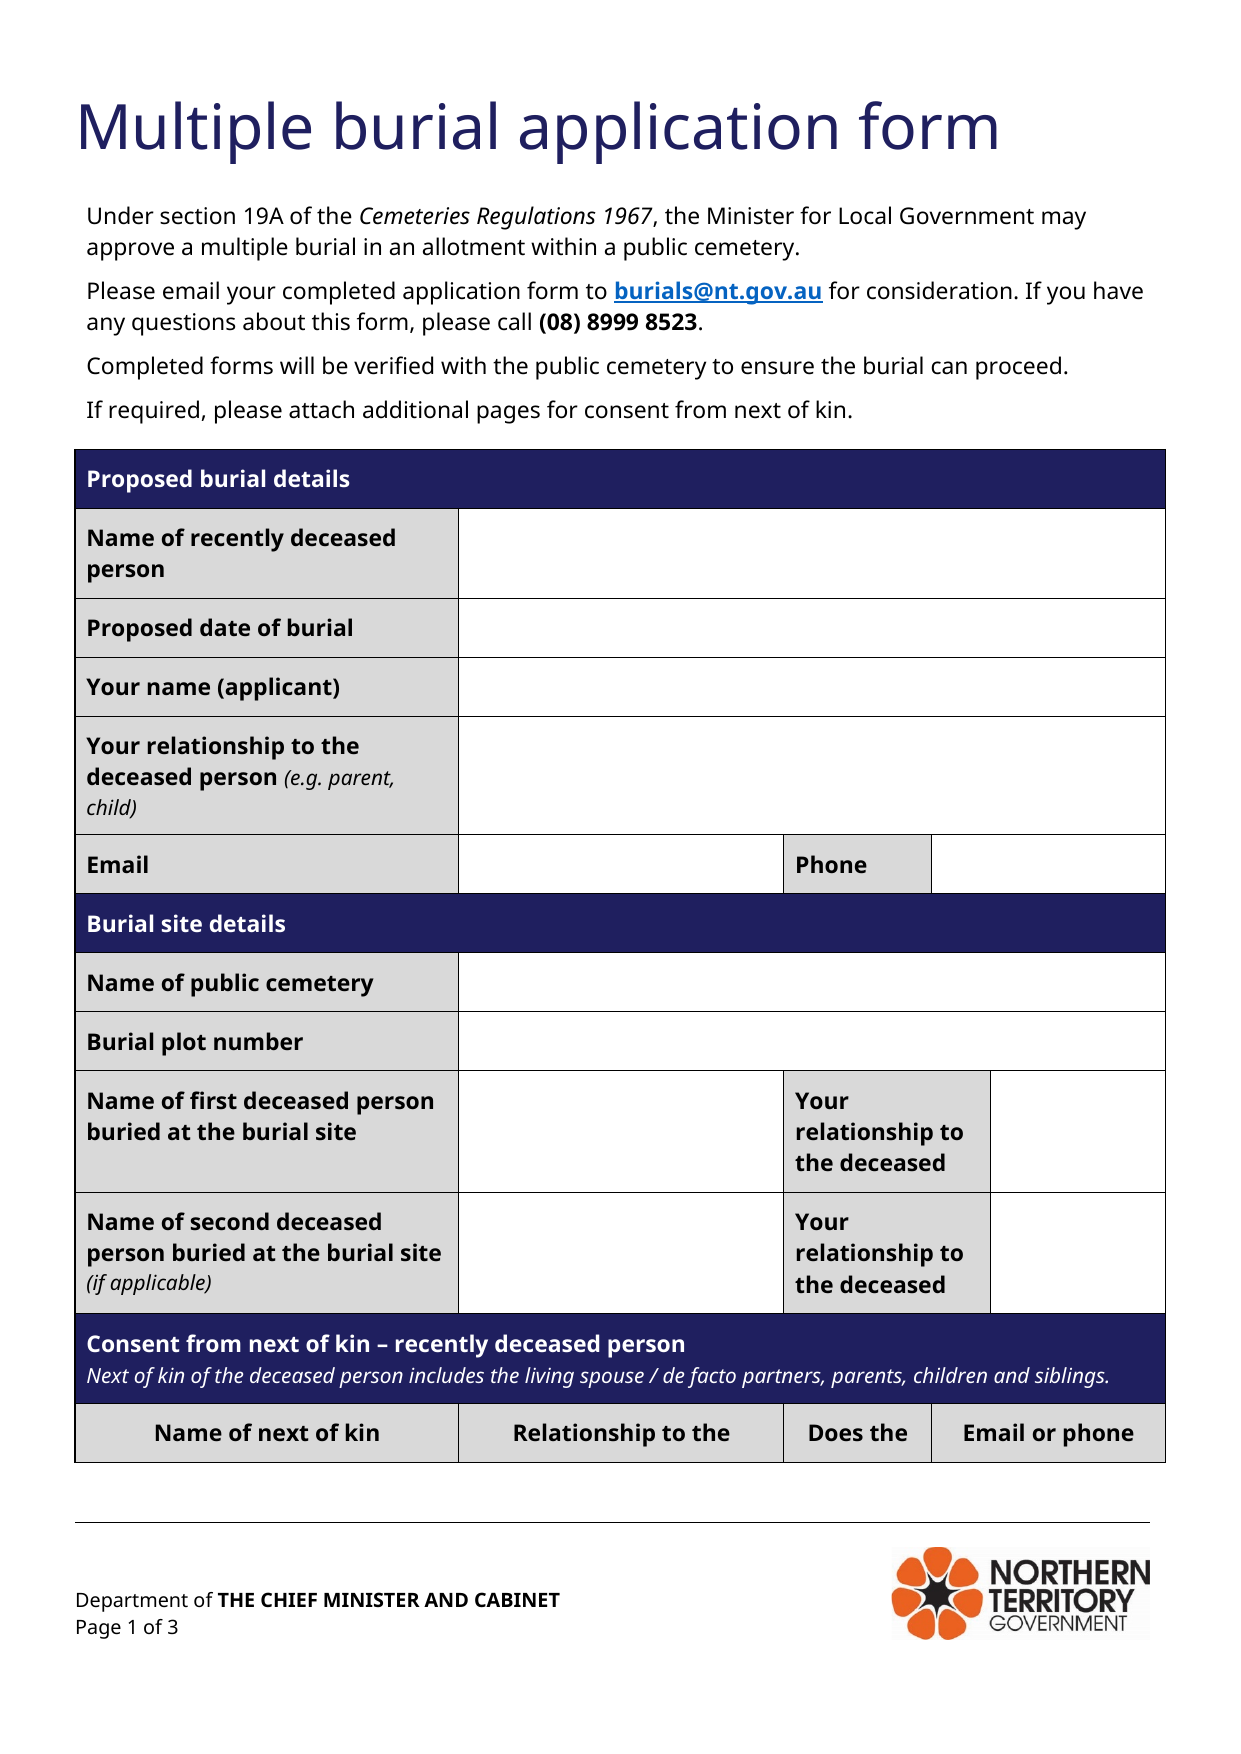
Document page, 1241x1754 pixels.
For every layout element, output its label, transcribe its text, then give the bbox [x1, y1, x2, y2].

table_header Under section 19A of the Cemeteries Regulations 1967, the Minister for Local Government may approve a multiple burial in an allotment within a public cemetery. Please email your completed application form to burials@nt.gov.au for consideration. If you have any questions about this form, please call (08) 8999 8523. Completed forms will be verified with the public cemetery to ensure the burial can proceed. If required, please attach additional pages for consent from next of kin. [75, 189, 1165, 449]
table_cell Consent from next of kin – recently deceased person Next of kin of the deceased person includes the living spouse / de facto partners, parents, children and siblings. [76, 1314, 1165, 1403]
table_cell [459, 658, 1165, 716]
table_cell [459, 953, 1165, 1011]
table_cell Name of recently deceased person [76, 509, 458, 598]
table_cell [932, 835, 1165, 893]
table_cell Your name (applicant) [76, 658, 458, 716]
picture [891, 1547, 1150, 1640]
table_cell [991, 1193, 1165, 1313]
table_cell Name of public cemetery [76, 953, 458, 1011]
table_cell Name of first deceased person buried at the burial site [76, 1071, 458, 1192]
table_cell Your relationship to the deceased [784, 1193, 990, 1313]
table_cell [459, 599, 1165, 657]
table_cell [459, 717, 1165, 834]
table_cell Proposed burial details [76, 450, 1165, 508]
table_cell Name of second deceased person buried at the burial site (if applicable) [76, 1193, 458, 1313]
table_cell [459, 509, 1165, 598]
table_cell [459, 835, 783, 893]
table_cell Your relationship to the deceased [784, 1071, 990, 1192]
table_cell [991, 1071, 1165, 1192]
table_cell [459, 1071, 783, 1192]
table_cell Burial site details [76, 894, 1165, 952]
table_cell Name of next of kin [76, 1404, 458, 1462]
table_cell Burial plot number [76, 1012, 458, 1070]
table_cell Proposed date of burial [76, 599, 458, 657]
table_cell Does the next of kin consent? (‘Yes’ or ‘No’) [784, 1404, 931, 1462]
table_cell Email or phone number [932, 1404, 1165, 1462]
table_cell [459, 1193, 783, 1313]
table_cell Relationship to the deceased person [459, 1404, 783, 1462]
table_cell [459, 1012, 1165, 1070]
table_cell Your relationship to the deceased person (e.g. parent, child) [76, 717, 458, 834]
table_cell Email [76, 835, 458, 893]
table_cell Phone [784, 835, 931, 893]
